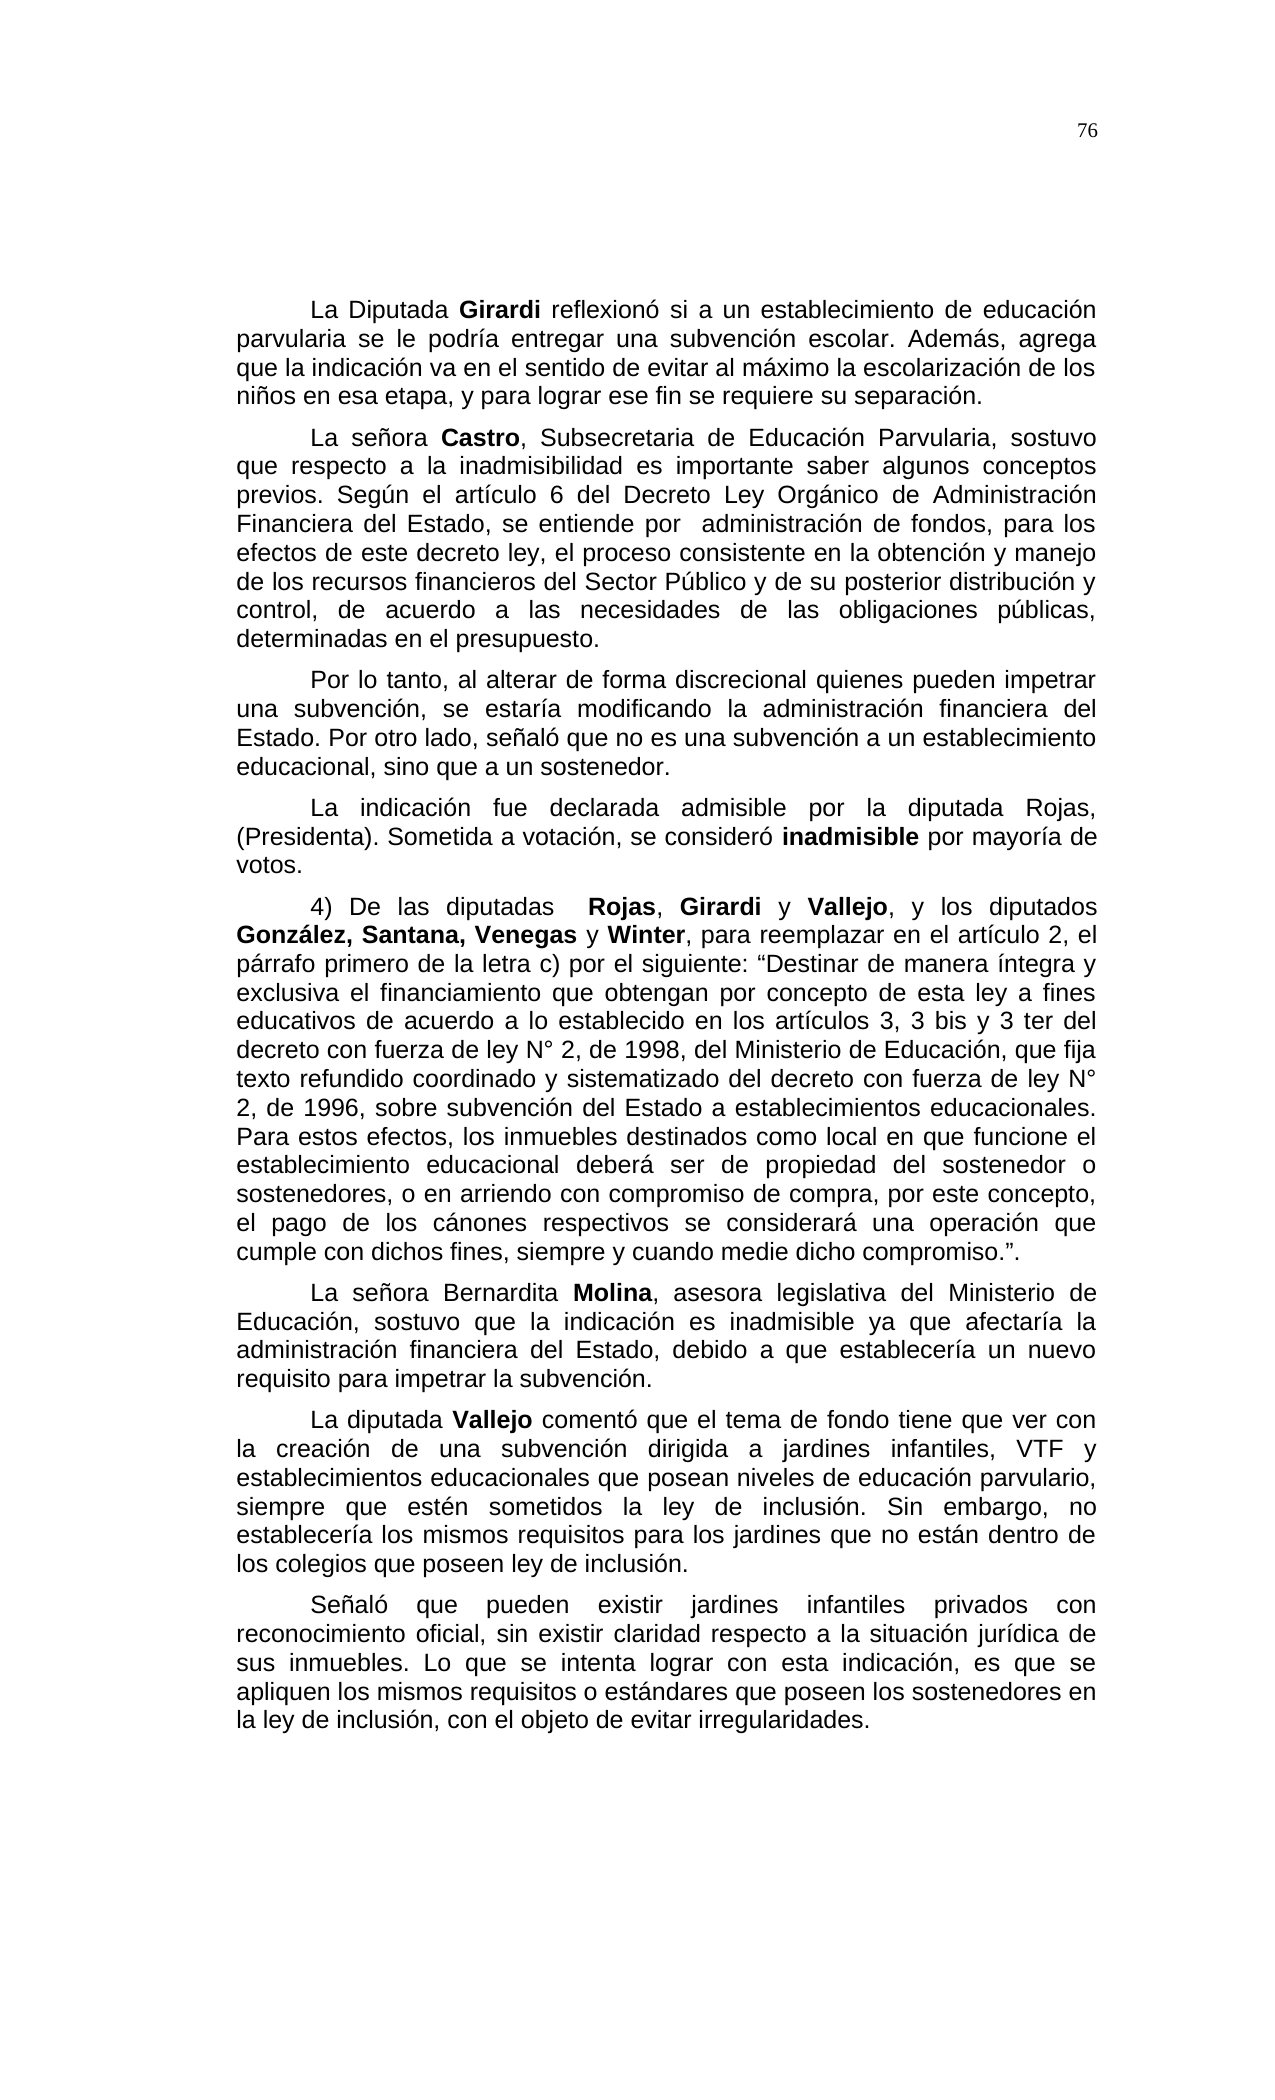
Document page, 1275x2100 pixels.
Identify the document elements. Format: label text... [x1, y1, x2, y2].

text 4) De las diputadas Rojas, Girardi y Vallejo, y los diputados González, Santana, Venegas y Winter, para reemplazar en el artículo 2, el párrafo primero de la letra c) por el siguiente: “Destinar de manera íntegra y exclusiva el financiamiento que obtengan por concepto de esta ley a fines educativos de acuerdo a lo establecido en los artículos 3, 3 bis y 3 ter del decreto con fuerza de ley N° 2, de 1998, del Ministerio de Educación, que fija texto refundido coordinado y sistematizado del decreto con fuerza de ley N° 2, de 1996, sobre subvención del Estado a establecimientos educacionales. Para estos efectos, los inmuebles destinados como local en que funcione el establecimiento educacional deberá ser de propiedad del sostenedor o sostenedores, o en arriendo con compromiso de compra, por este concepto, el pago de los cánones respectivos se considerará una operación que cumple con dichos fines, siempre y cuando medie dicho compromiso.”. [236, 892, 1098, 1265]
text Señaló que pueden existir jardines infantiles privados con reconocimiento oficial, sin existir claridad respecto a la situación jurídica de sus inmuebles. Lo que se intenta lograr con esta indicación, es que se apliquen los mismos requisitos o estándares que poseen los sostenedores en la ley de inclusión, con el objeto de evitar irregularidades. [236, 1590, 1098, 1734]
text La indicación fue declarada admisible por la diputada Rojas, (Presidenta). Sometida a votación, se consideró inadmisible por mayoría de votos. [236, 793, 1098, 879]
text La Diputada Girardi reflexionó si a un establecimiento de educación parvularia se le podría entregar una subvención escolar. Además, agrega que la indicación va en el sentido de evitar al máximo la escolarización de los niños en esa etapa, y para lograr ese fin se requiere su separación. [236, 295, 1098, 410]
text La diputada Vallejo comentó que el tema de fondo tiene que ver con la creación de una subvención dirigida a jardines infantiles, VTF y establecimientos educacionales que posean niveles de educación parvulario, siempre que estén sometidos la ley de inclusión. Sin embargo, no establecería los mismos requisitos para los jardines que no están dentro de los colegios que poseen ley de inclusión. [236, 1405, 1098, 1578]
text Por lo tanto, al alterar de forma discrecional quienes pueden impetrar una subvención, se estaría modificando la administración financiera del Estado. Por otro lado, señaló que no es una subvención a un establecimiento educacional, sino que a un sostenedor. [236, 665, 1098, 780]
text La señora Castro, Subsecretaria de Educación Parvularia, sostuvo que respecto a la inadmisibilidad es importante saber algunos conceptos previos. Según el artículo 6 del Decreto Ley Orgánico de Administración Financiera del Estado, se entiende por administración de fondos, para los efectos de este decreto ley, el proceso consistente en la obtención y manejo de los recursos financieros del Sector Público y de su posterior distribución y control, de acuerdo a las necesidades de las obligaciones públicas, determinadas en el presupuesto. [236, 423, 1098, 653]
text La señora Bernardita Molina, asesora legislativa del Ministerio de Educación, sostuvo que la indicación es inadmisible ya que afectaría la administración financiera del Estado, debido a que establecería un nuevo requisito para impetrar la subvención. [236, 1278, 1098, 1393]
